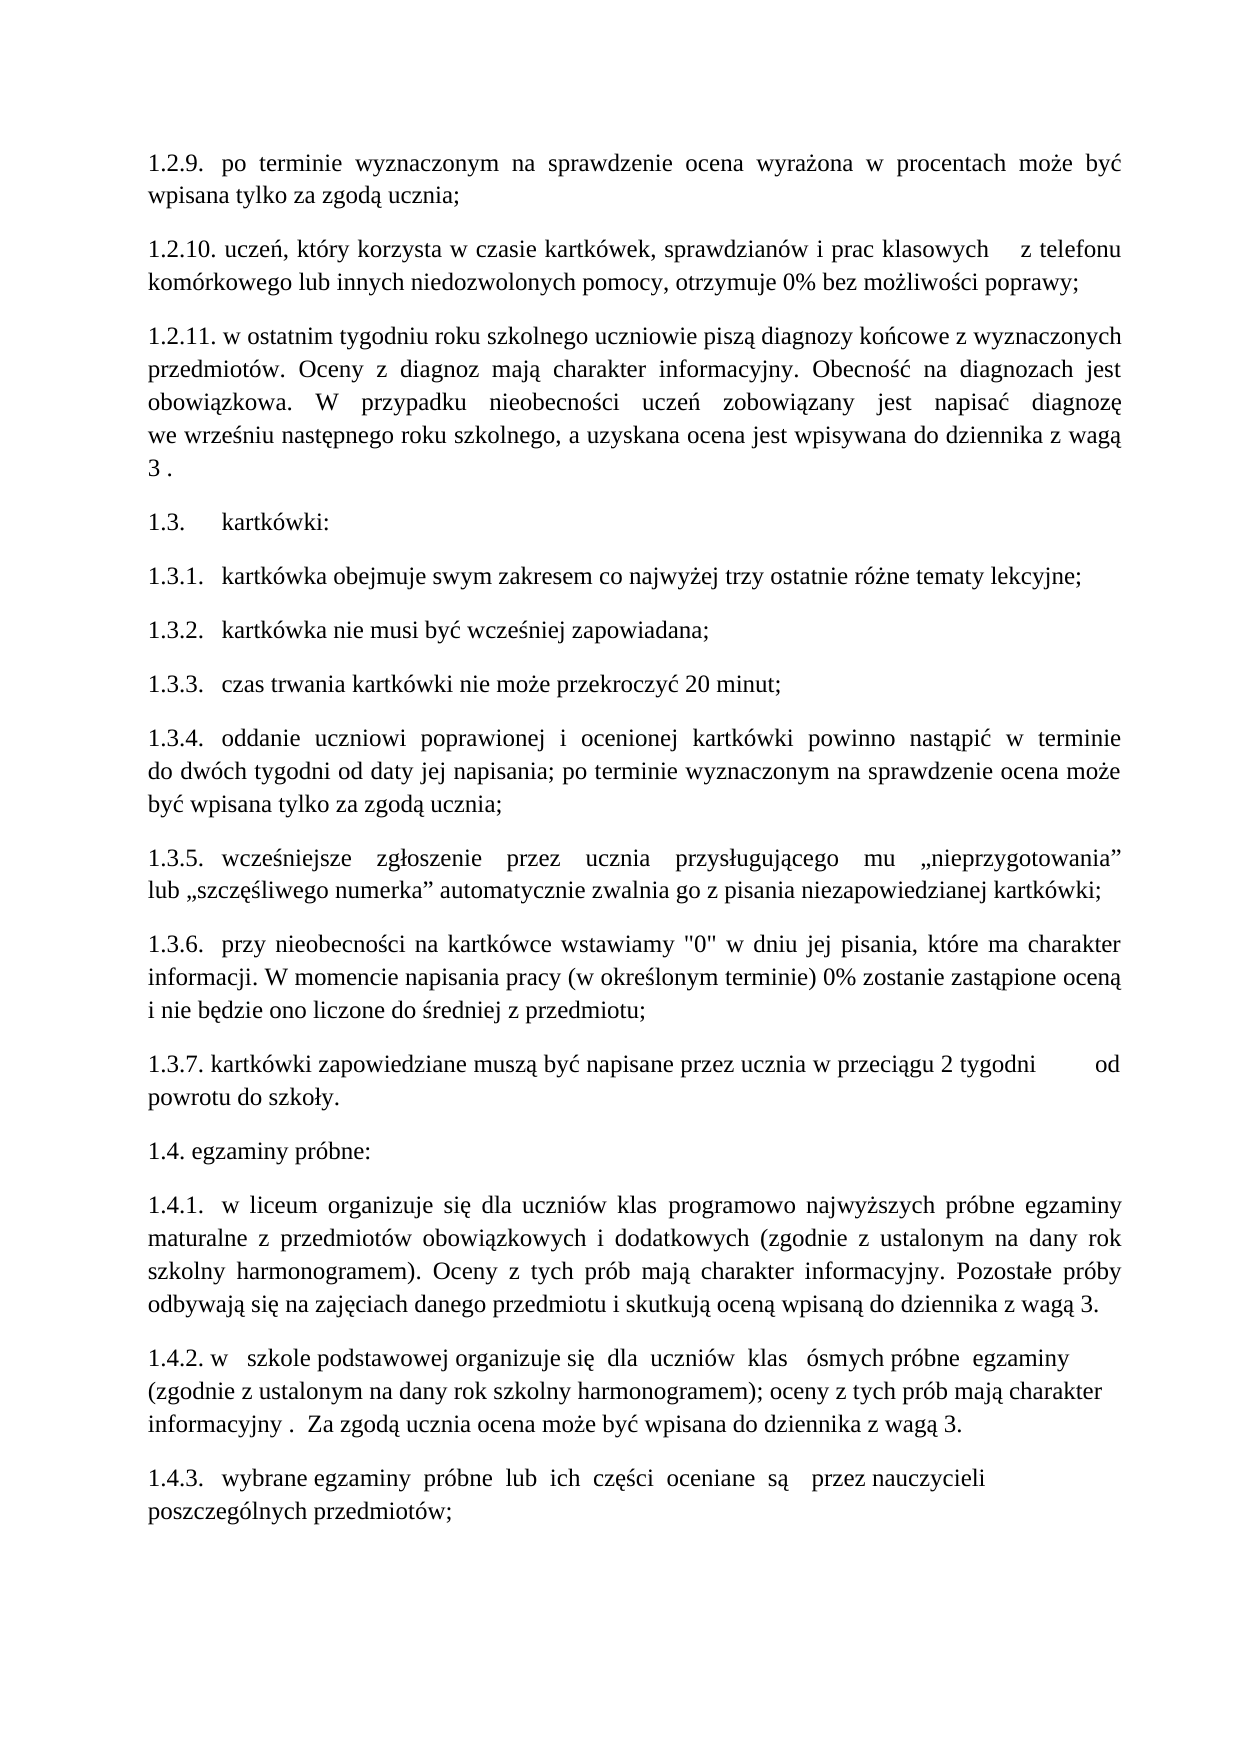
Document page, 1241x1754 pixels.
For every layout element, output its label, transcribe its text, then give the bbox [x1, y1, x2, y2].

text 1.3.2. kartkówka nie musi być wcześniej zapowiadana; [148, 615, 1122, 644]
text 1.2.10. uczeń, który korzysta w czasie kartkówek, sprawdzianów i prac klasowych z telefonu komórkowego lub innych niedozwolonych pomocy, otrzymuje 0% bez możliwości poprawy; [148, 234, 1122, 296]
text 1.2.11. w ostatnim tygodniu roku szkolnego uczniowie piszą diagnozy końcowe z wyznaczonych przedmiotów. Oceny z diagnoz mają charakter informacyjny. Obecność na diagnozach jest obowiązkowa. W przypadku nieobecności uczeń zobowiązany jest napisać diagnozę we wrześniu następnego roku szkolnego, a uzyskana ocena jest wpisywana do dziennika z wagą 3 . [148, 321, 1122, 482]
text 1.4. egzaminy próbne: [148, 1136, 1122, 1165]
text 1.4.2. w szkole podstawowej organizuje się dla uczniów klas ósmych próbne egzaminy (zgodnie z ustalonym na dany rok szkolny harmonogramem); oceny z tych prób mają charakter informacyjny . Za zgodą ucznia ocena może być wpisana do dziennika z wagą 3. [148, 1343, 1122, 1438]
text 1.3.5. wcześniejsze zgłoszenie przez ucznia przysługującego mu „nieprzygotowania” lub „szczęśliwego numerka” automatycznie zwalnia go z pisania niezapowiedzianej kartkówki; [148, 843, 1122, 904]
text 1.4.1. w liceum organizuje się dla uczniów klas programowo najwyższych próbne egzaminy maturalne z przedmiotów obowiązkowych i dodatkowych (zgodnie z ustalonym na dany rok szkolny harmonogramem). Oceny z tych prób mają charakter informacyjny. Pozostałe próby odbywają się na zajęciach danego przedmiotu i skutkują oceną wpisaną do dziennika z wagą 3. [148, 1190, 1122, 1318]
text 1.4.3. wybrane egzaminy próbne lub ich części oceniane są przez nauczycieli poszczególnych przedmiotów; [148, 1463, 1122, 1525]
text 1.3.6. przy nieobecności na kartkówce wstawiamy "0" w dniu jej pisania, które ma charakter informacji. W momencie napisania pracy (w określonym terminie) 0% zostanie zastąpione oceną i nie będzie ono liczone do średniej z przedmiotu; [148, 929, 1122, 1024]
text 1.2.9. po terminie wyznaczonym na sprawdzenie ocena wyrażona w procentach może być wpisana tylko za zgodą ucznia; [148, 148, 1122, 209]
text 1.3.4. oddanie uczniowi poprawionej i ocenionej kartkówki powinno nastąpić w terminie do dwóch tygodni od daty jej napisania; po terminie wyznaczonym na sprawdzenie ocena może być wpisana tylko za zgodą ucznia; [148, 723, 1122, 817]
text 1.3. kartkówki: [148, 507, 1122, 536]
text 1.3.3. czas trwania kartkówki nie może przekroczyć 20 minut; [148, 669, 1122, 698]
text 1.3.1. kartkówka obejmuje swym zakresem co najwyżej trzy ostatnie różne tematy lekcyjne; [148, 561, 1122, 590]
text 1.3.7. kartkówki zapowiedziane muszą być napisane przez ucznia w przeciągu 2 tygodni od powrotu do szkoły. [148, 1049, 1122, 1111]
